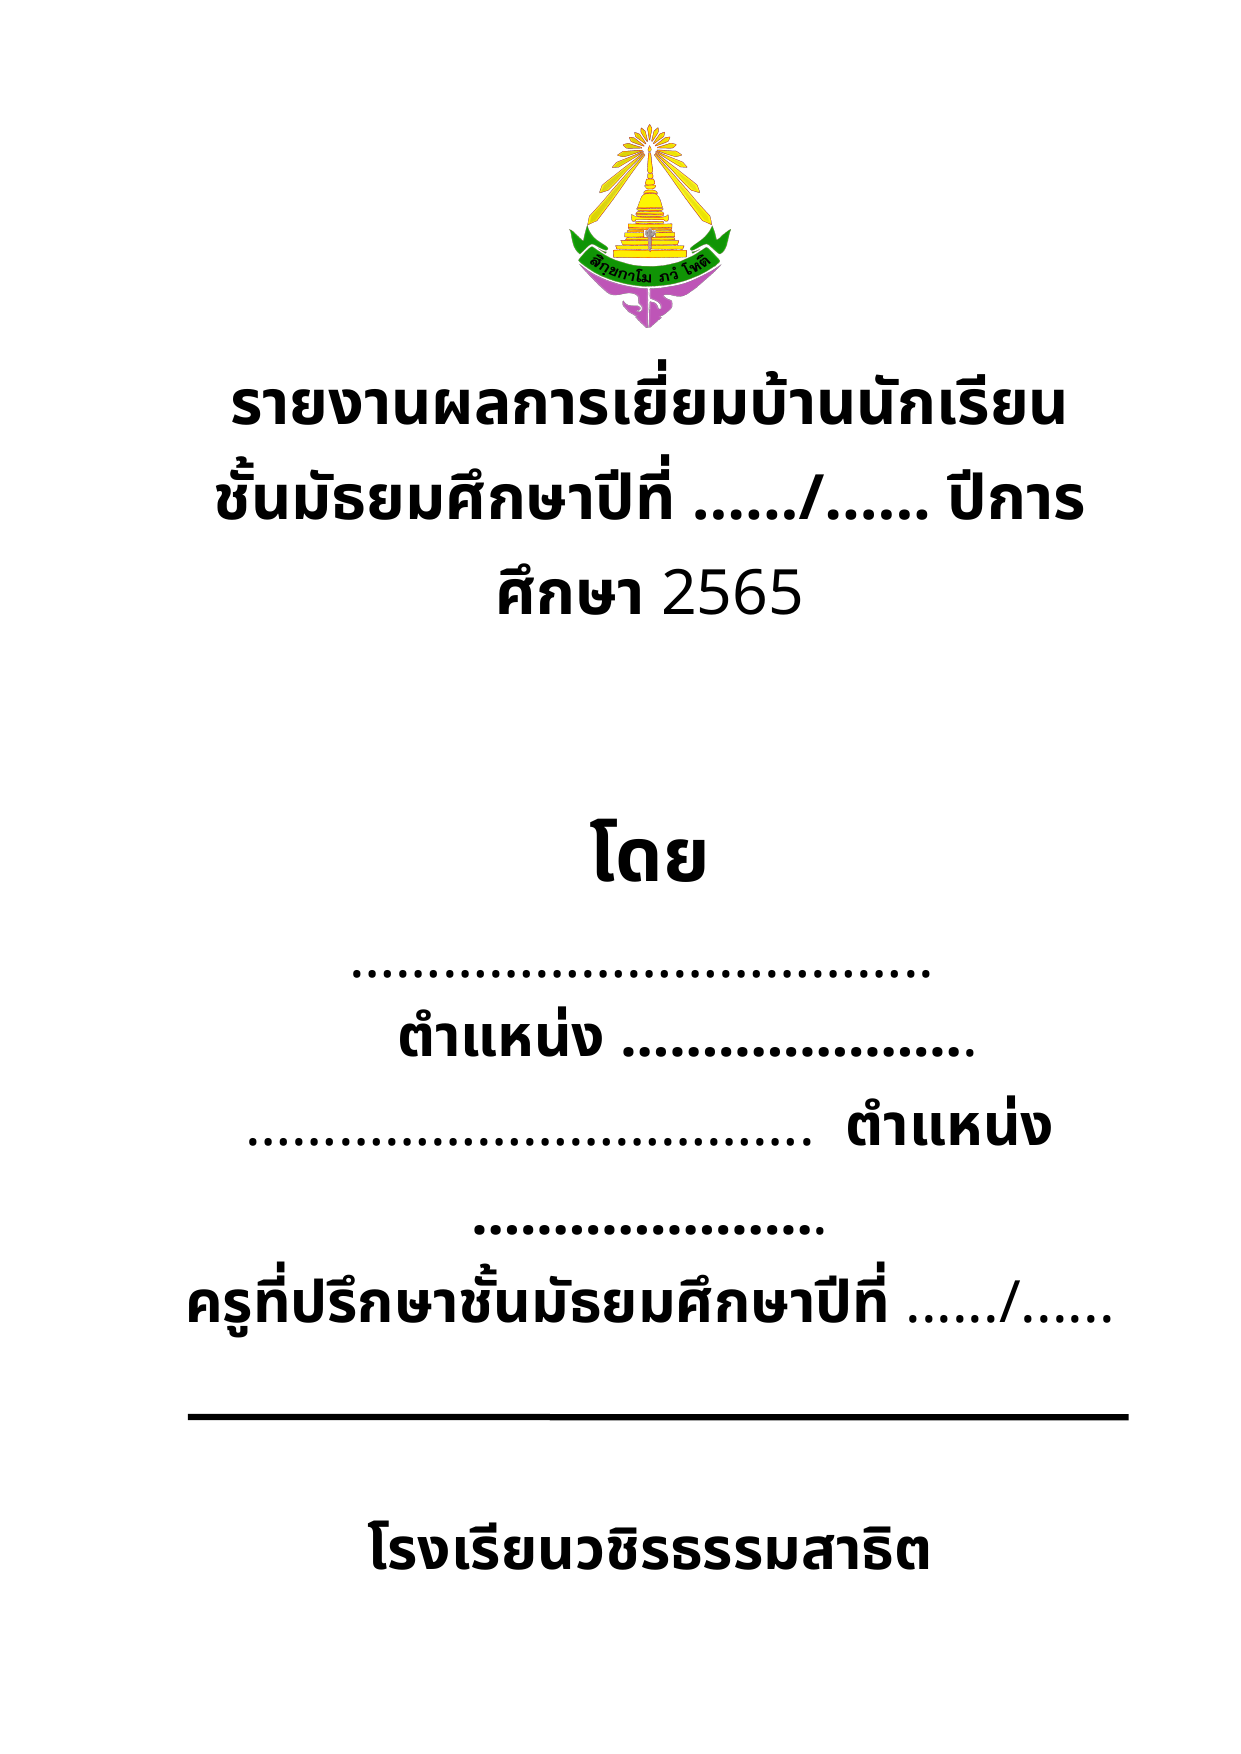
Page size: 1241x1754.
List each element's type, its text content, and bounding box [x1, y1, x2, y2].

text ครูที่ปรึกษาชั้นมัธยมศึกษาปีที่ ....../...... [177, 1260, 1122, 1349]
picture [568, 118, 731, 331]
text โรงเรียนวชิรธรรมสาธิต [177, 1508, 1122, 1596]
text รายงานผลการเยี่ยมบ้านนักเรียน [177, 358, 1122, 453]
text ………………………………. ตำแหน่ง …………………. [177, 1083, 1122, 1260]
text โดย [177, 802, 1122, 915]
text ชั้นมัธยมศึกษาปีที่ ....../...... ปีการศึกษา 2565 [177, 453, 1122, 643]
text ……………………………….. ตำแหน่ง …………………. [177, 915, 1122, 1083]
